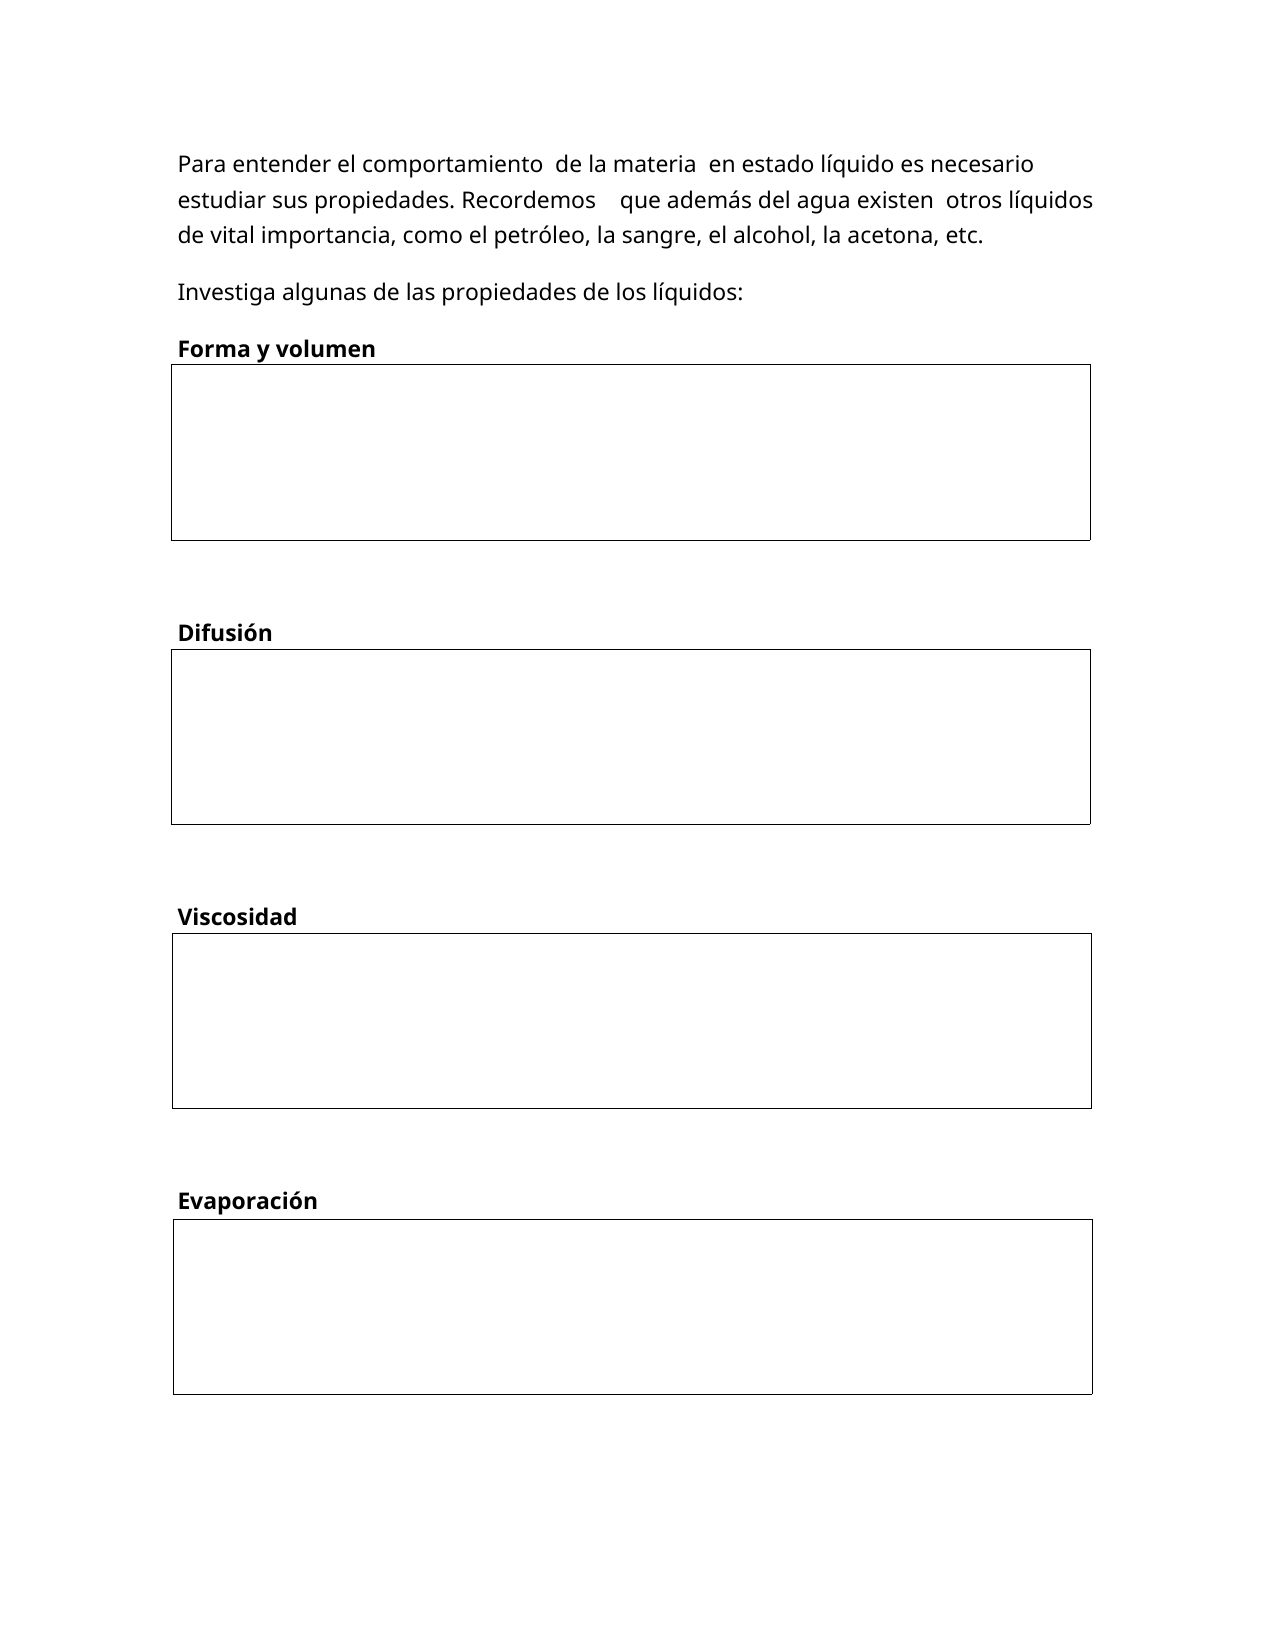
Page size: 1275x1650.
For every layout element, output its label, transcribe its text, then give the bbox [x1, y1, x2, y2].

text Difusión [177, 617, 1098, 648]
text Forma y volumen [177, 333, 1098, 364]
text Investiga algunas de las propiedades de los líquidos: [177, 276, 1098, 307]
text Viscosidad [177, 901, 1098, 932]
text Para entender el comportamiento de la materia en estado líquido es necesario estudiar sus propiedades. Recordemos que además del agua existen otros líquidos de vital importancia, como el petróleo, la sangre, el alcohol, la acetona, etc. [177, 148, 1098, 251]
text Evaporación [177, 1184, 1098, 1216]
